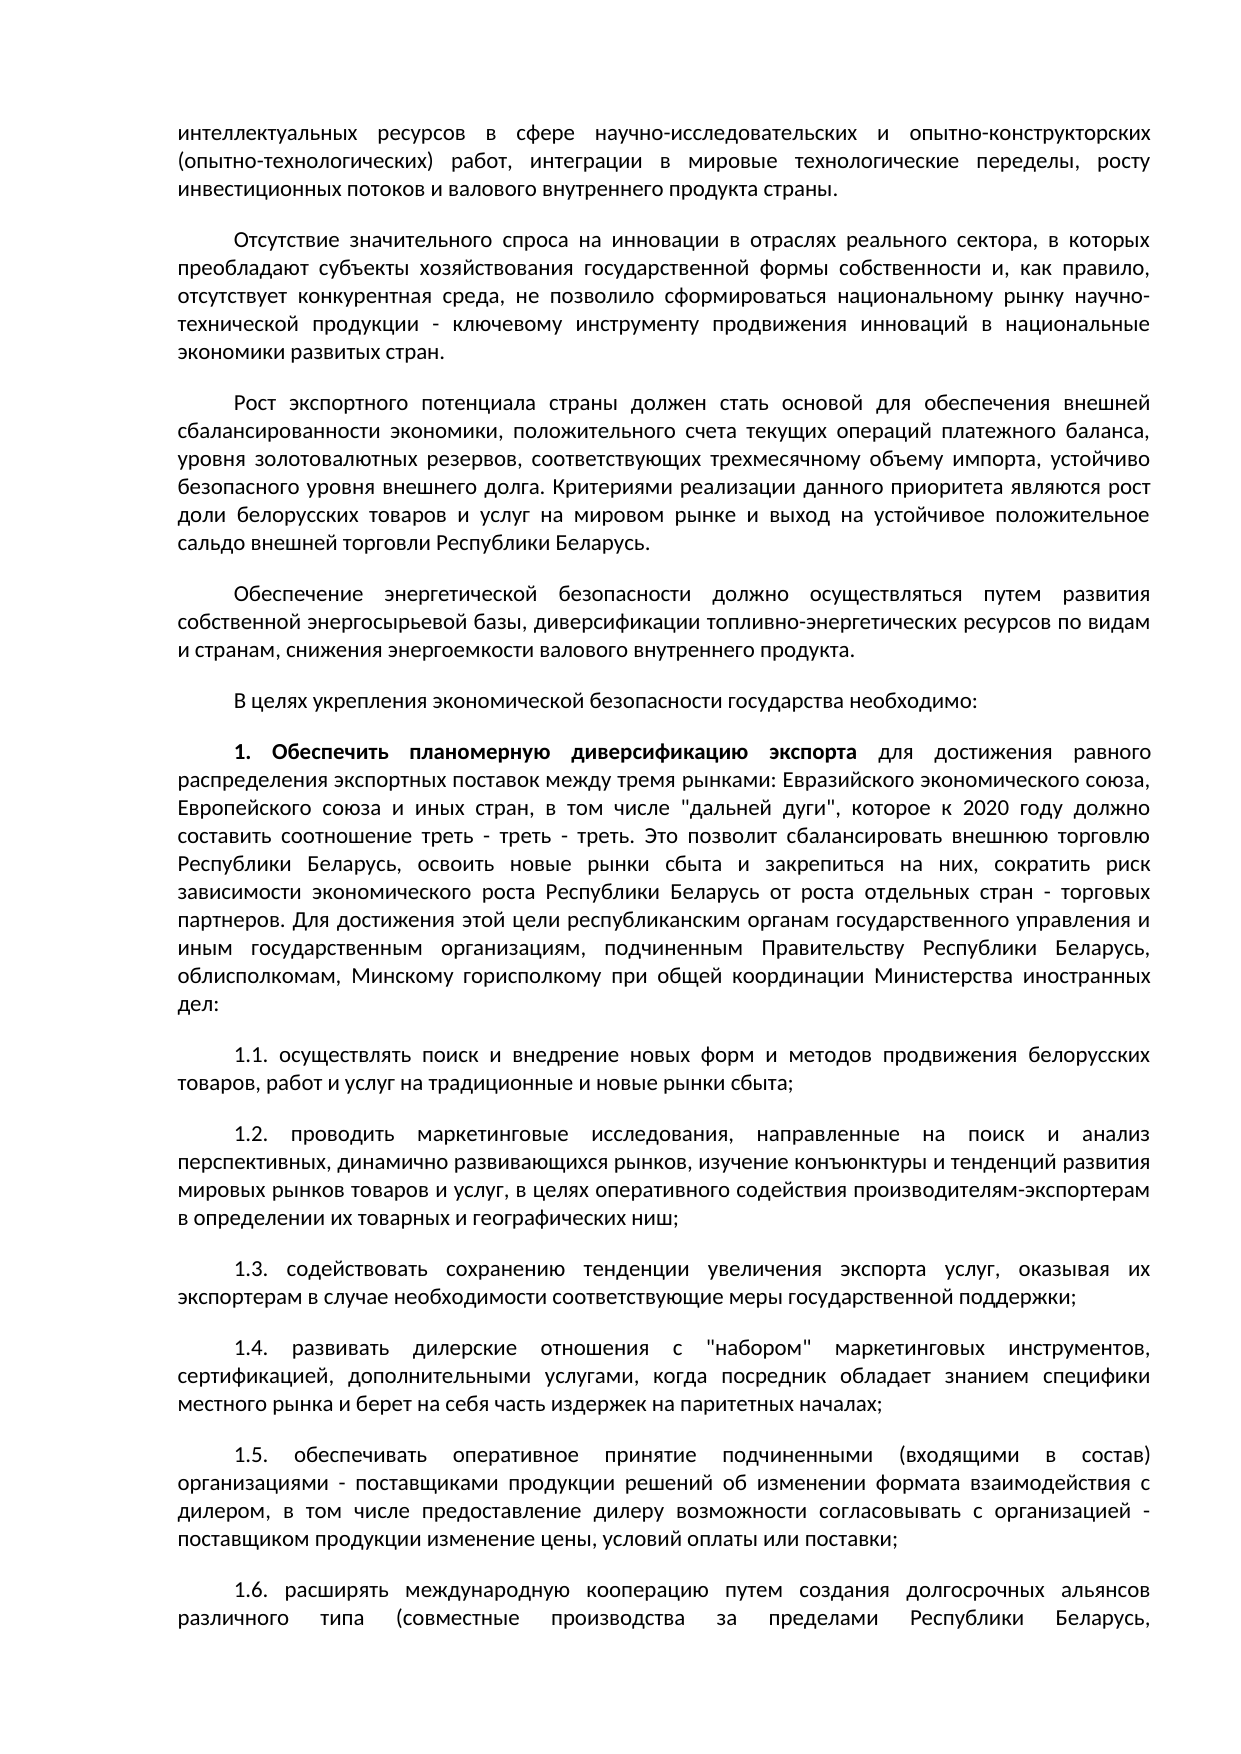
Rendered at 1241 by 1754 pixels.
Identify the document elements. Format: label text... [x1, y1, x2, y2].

text Обеспечение энергетической безопасности должно осуществляться путем развития собственной энергосырьевой базы, диверсификации топливно-энергетических ресурсов по видам и странам, снижения энергоемкости валового внутреннего продукта. [177, 579, 1152, 663]
text Рост экспортного потенциала страны должен стать основой для обеспечения внешней сбалансированности экономики, положительного счета текущих операций платежного баланса, уровня золотовалютных резервов, соответствующих трехмесячному объему импорта, устойчиво безопасного уровня внешнего долга. Критериями реализации данного приоритета являются рост доли белорусских товаров и услуг на мировом рынке и выход на устойчивое положительное сальдо внешней торговли Республики Беларусь. [177, 388, 1152, 556]
text 1.1. осуществлять поиск и внедрение новых форм и методов продвижения белорусских товаров, работ и услуг на традиционные и новые рынки сбыта; [177, 1040, 1152, 1096]
text 1.4. развивать дилерские отношения с "набором" маркетинговых инструментов, сертификацией, дополнительными услугами, когда посредник обладает знанием специфики местного рынка и берет на себя часть издержек на паритетных началах; [177, 1333, 1152, 1417]
text 1.2. проводить маркетинговые исследования, направленные на поиск и анализ перспективных, динамично развивающихся рынков, изучение конъюнктуры и тенденций развития мировых рынков товаров и услуг, в целях оперативного содействия производителям-экспортерам в определении их товарных и географических ниш; [177, 1119, 1152, 1231]
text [177, 1575, 1152, 1631]
text 1. Обеспечить планомерную диверсификацию экспорта для достижения равного распределения экспортных поставок между тремя рынками: Евразийского экономического союза, Европейского союза и иных стран, в том числе "дальней дуги", которое к 2020 году должно составить соотношение треть - треть - треть. Это позволит сбалансировать внешнюю торговлю Республики Беларусь, освоить новые рынки сбыта и закрепиться на них, сократить риск зависимости экономического роста Республики Беларусь от роста отдельных стран - торговых партнеров. Для достижения этой цели республиканским органам государственного управления и иным государственным организациям, подчиненным Правительству Республики Беларусь, облисполкомам, Минскому горисполкому при общей координации Министерства иностранных дел: [177, 737, 1152, 1017]
text Отсутствие значительного спроса на инновации в отраслях реального сектора, в которых преобладают субъекты хозяйствования государственной формы собственности и, как правило, отсутствует конкурентная среда, не позволило сформироваться национальному рынку научно-технической продукции - ключевому инструменту продвижения инноваций в национальные экономики развитых стран. [177, 225, 1152, 365]
text 1.5. обеспечивать оперативное принятие подчиненными (входящими в состав) организациями - поставщиками продукции решений об изменении формата взаимодействия с дилером, в том числе предоставление дилеру возможности согласовывать с организацией - поставщиком продукции изменение цены, условий оплаты или поставки; [177, 1440, 1152, 1552]
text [177, 118, 1152, 202]
text 1.3. содействовать сохранению тенденции увеличения экспорта услуг, оказывая их экспортерам в случае необходимости соответствующие меры государственной поддержки; [177, 1254, 1152, 1310]
text В целях укрепления экономической безопасности государства необходимо: [177, 686, 1152, 714]
